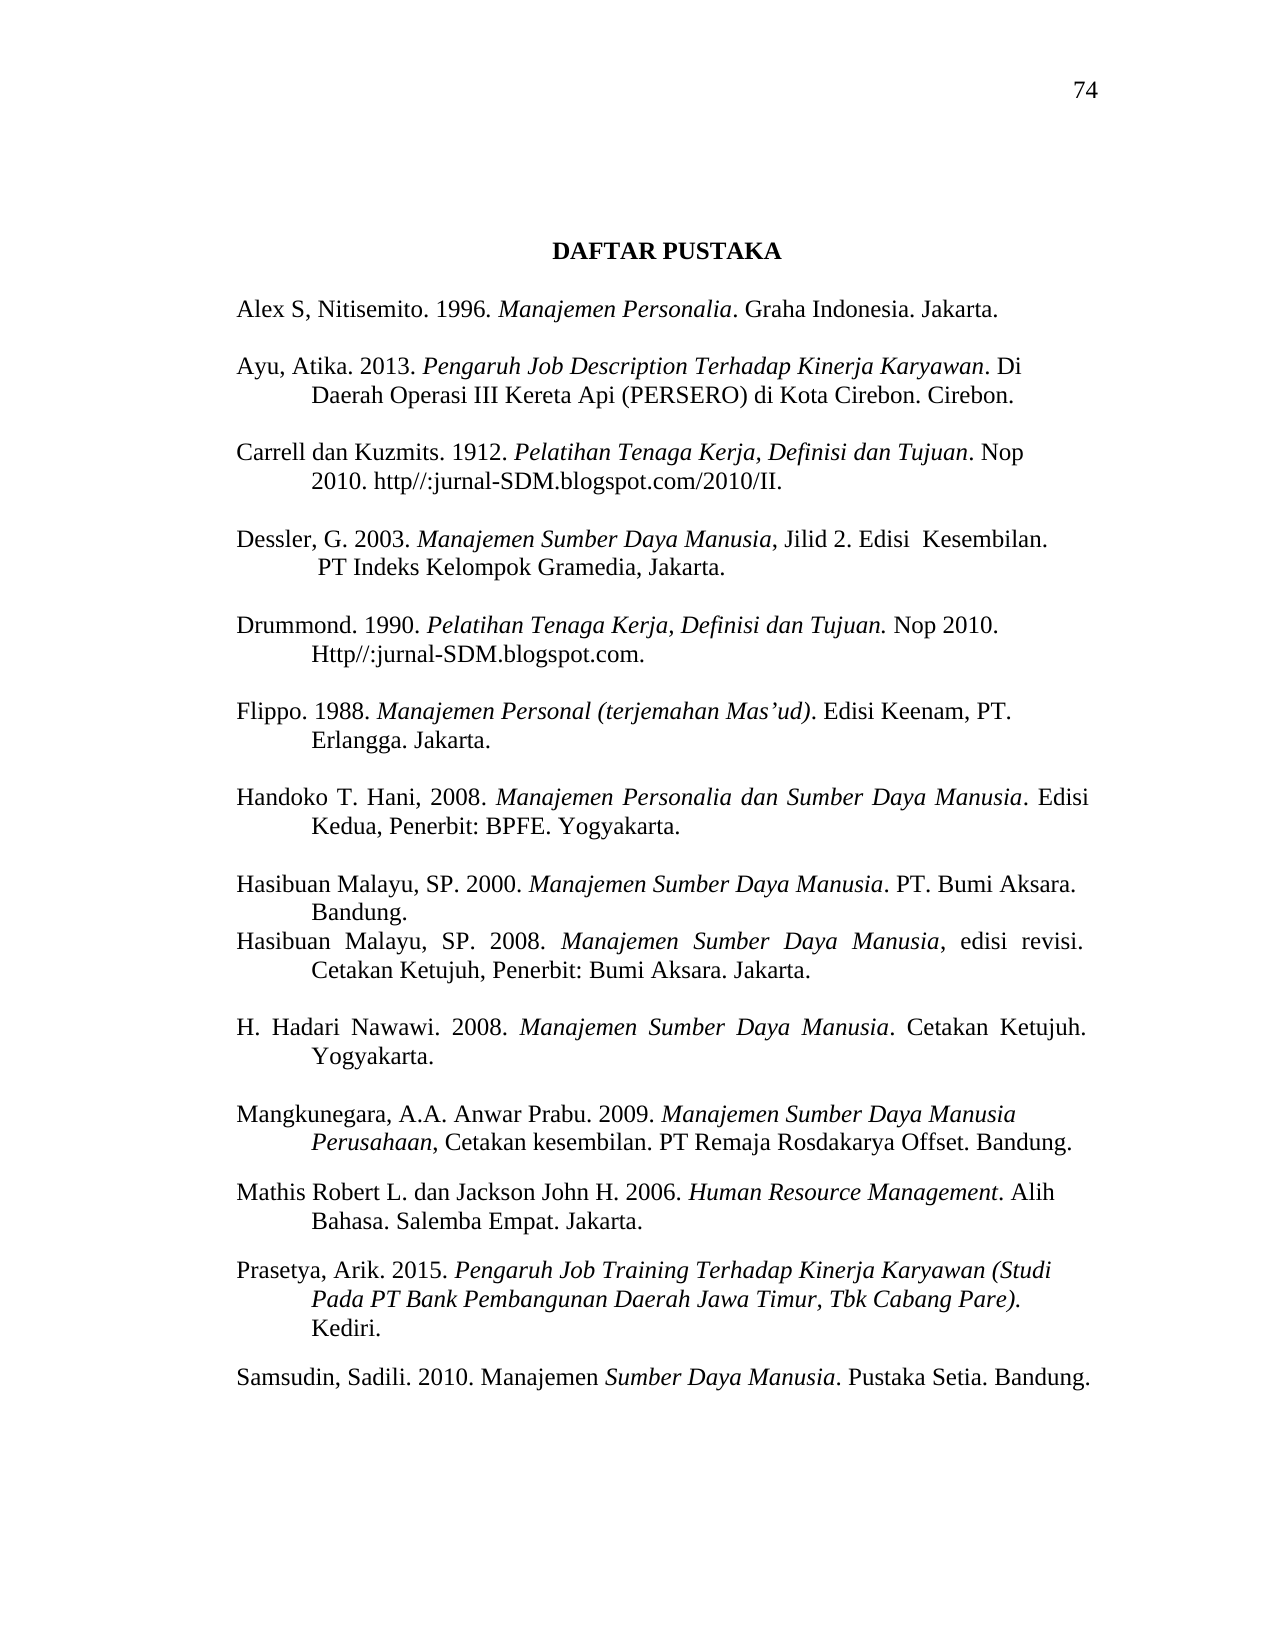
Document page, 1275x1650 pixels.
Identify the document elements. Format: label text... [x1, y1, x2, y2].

text Drummond. 1990. Pelatihan Tenaga Kerja, Definisi dan Tujuan. Nop 2010. [236, 610, 1098, 639]
text Hasibuan Malayu, SP. 2000. Manajemen Sumber Daya Manusia. PT. Bumi Aksara. [236, 869, 1098, 897]
text Hasibuan Malayu, SP. 2008. Manajemen Sumber Daya Manusia, edisi revisi. Cetakan Ketujuh, Penerbit: Bumi Aksara. Jakarta. [236, 926, 1098, 984]
text DAFTAR PUSTAKA [236, 236, 1098, 265]
text Mathis Robert L. dan Jackson John H. 2006. Human Resource Management. Alih Bahasa. Salemba Empat. Jakarta. [236, 1177, 1098, 1234]
text Dessler, G. 2003. Manajemen Sumber Daya Manusia, Jilid 2. Edisi Kesembilan. [236, 524, 1098, 552]
text Flippo. 1988. Manajemen Personal (terjemahan Mas’ud). Edisi Keenam, PT. [236, 696, 1098, 725]
text PT Indeks Kelompok Gramedia, Jakarta. [236, 552, 1098, 581]
text Http//:jurnal-SDM.blogspot.com. [236, 639, 1098, 667]
text Alex S, Nitisemito. 1996. Manajemen Personalia. Graha Indonesia. Jakarta. [236, 294, 1098, 322]
text Handoko T. Hani, 2008. Manajemen Personalia dan Sumber Daya Manusia. Edisi Kedua, Penerbit: BPFE. Yogyakarta. [236, 782, 1098, 840]
text Ayu, Atika. 2013. Pengaruh Job Description Terhadap Kinerja Karyawan. Di Daerah Operasi III Kereta Api (PERSERO) di Kota Cirebon. Cirebon. [236, 351, 1098, 409]
text Samsudin, Sadili. 2010. Manajemen Sumber Daya Manusia. Pustaka Setia. Bandung. [236, 1362, 1098, 1391]
text 2010. http//:jurnal-SDM.blogspot.com/2010/II. [236, 466, 1098, 495]
text H. Hadari Nawawi. 2008. Manajemen Sumber Daya Manusia. Cetakan Ketujuh. Yogyakarta. [236, 1012, 1098, 1070]
text Prasetya, Arik. 2015. Pengaruh Job Training Terhadap Kinerja Karyawan (Studi Pada PT Bank Pembangunan Daerah Jawa Timur, Tbk Cabang Pare). Kediri. [236, 1255, 1098, 1342]
text Erlangga. Jakarta. [236, 725, 1098, 754]
text Mangkunegara, A.A. Anwar Prabu. 2009. Manajemen Sumber Daya Manusia Perusahaan, Cetakan kesembilan. PT Remaja Rosdakarya Offset. Bandung. [236, 1099, 1098, 1156]
text Bandung. [236, 897, 1098, 926]
text Carrell dan Kuzmits. 1912. Pelatihan Tenaga Kerja, Definisi dan Tujuan. Nop [236, 437, 1098, 466]
